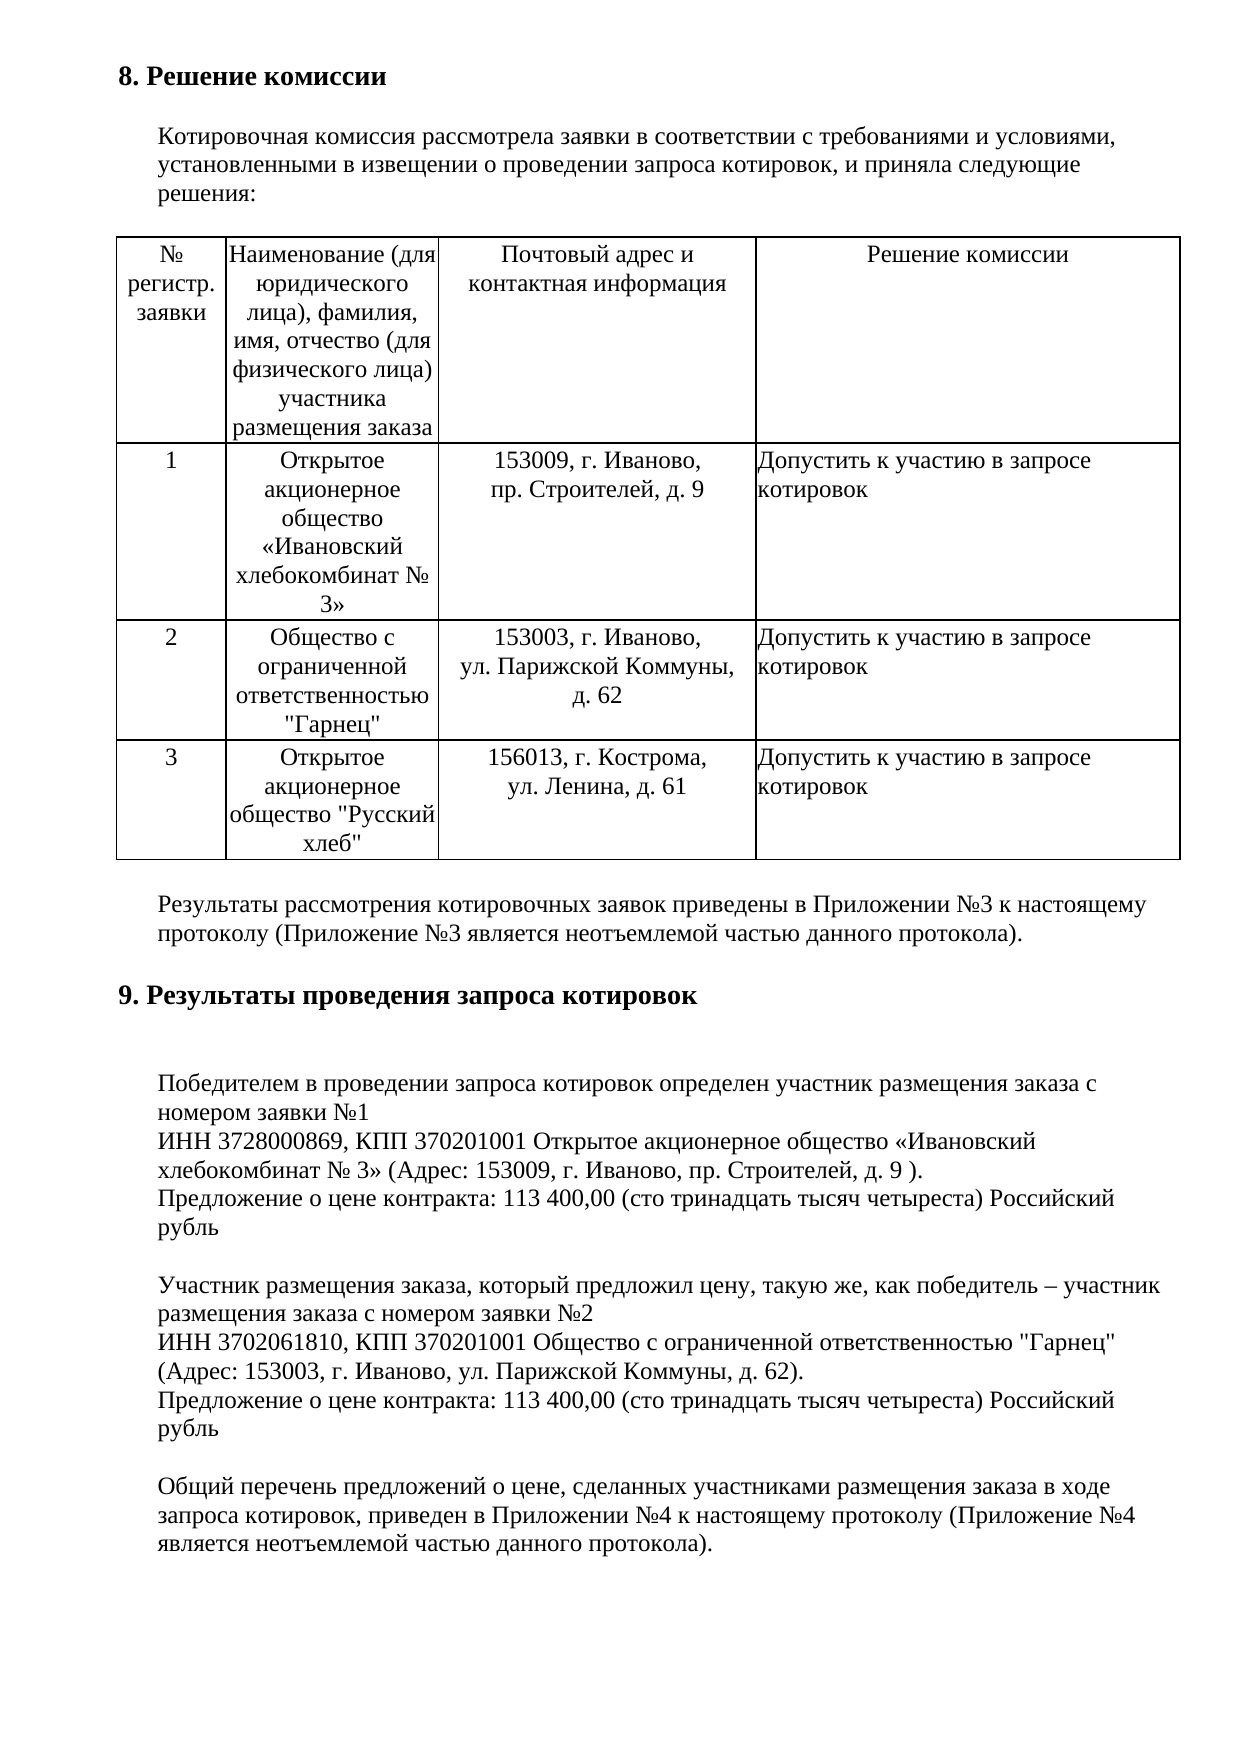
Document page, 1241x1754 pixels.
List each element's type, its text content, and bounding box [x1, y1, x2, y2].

table_header Почтовый адрес и контактная информация [439, 238, 755, 442]
text Результаты рассмотрения котировочных заявок приведены в Приложении №3 к настоящему протоколу (Приложение №3 является неотъемлемой частью данного протокола). [157, 889, 1181, 947]
table_cell Допустить к участию в запросе котировок [757, 741, 1179, 859]
table_cell 153009, г. Иваново, пр. Строителей, д. 9 [439, 444, 755, 619]
table_header Решение комиссии [757, 238, 1179, 442]
table_header № регистр. заявки [117, 238, 225, 442]
text 8. Решение комиссии [118, 59, 1181, 92]
table_cell 156013, г. Кострома, ул. Ленина, д. 61 [439, 741, 755, 859]
table_cell Открытое акционерное общество «Ивановский хлебокомбинат № 3» [227, 444, 438, 619]
text Котировочная комиссия рассмотрела заявки в соответствии с требованиями и условиями, установленными в извещении о проведении запроса котировок, и приняла следующие решения: [157, 121, 1181, 207]
text 9. Результаты проведения запроса котировок [118, 978, 1181, 1011]
table_cell Открытое акционерное общество "Русский хлеб" [227, 741, 438, 859]
table_cell Допустить к участию в запросе котировок [757, 444, 1179, 619]
table_cell 3 [117, 741, 225, 859]
text Победителем в проведении запроса котировок определен участник размещения заказа с номером заявки №1 ИНН 3728000869, КПП 370201001 Открытое акционерное общество «Ивановский хлебокомбинат № 3» (Адрес: 153009, г. Иваново, пр. Строителей, д. 9 ). Предложение о цене контракта: 113 400,00 (сто тринадцать тысяч четыреста) Российский рубль Участник размещения заказа, который предложил цену, такую же, как победитель – участник размещения заказа с номером заявки №2 ИНН 3702061810, КПП 370201001 Общество с ограниченной ответственностью "Гарнец" (Адрес: 153003, г. Иваново, ул. Парижской Коммуны, д. 62). Предложение о цене контракта: 113 400,00 (сто тринадцать тысяч четыреста) Российский рубль Общий перечень предложений о цене, сделанных участниками размещения заказа в ходе запроса котировок, приведен в Приложении №4 к настоящему протоколу (Приложение №4 является неотъемлемой частью данного протокола). [157, 1040, 1181, 1557]
table_cell Общество с ограниченной ответственностью "Гарнец" [227, 621, 438, 739]
table_cell 153003, г. Иваново, ул. Парижской Коммуны, д. 62 [439, 621, 755, 739]
table_cell Допустить к участию в запросе котировок [757, 621, 1179, 739]
table_header Наименование (для юридического лица), фамилия, имя, отчество (для физического лица) участника размещения заказа [227, 238, 438, 442]
table_cell 2 [117, 621, 225, 739]
table_cell 1 [117, 444, 225, 619]
